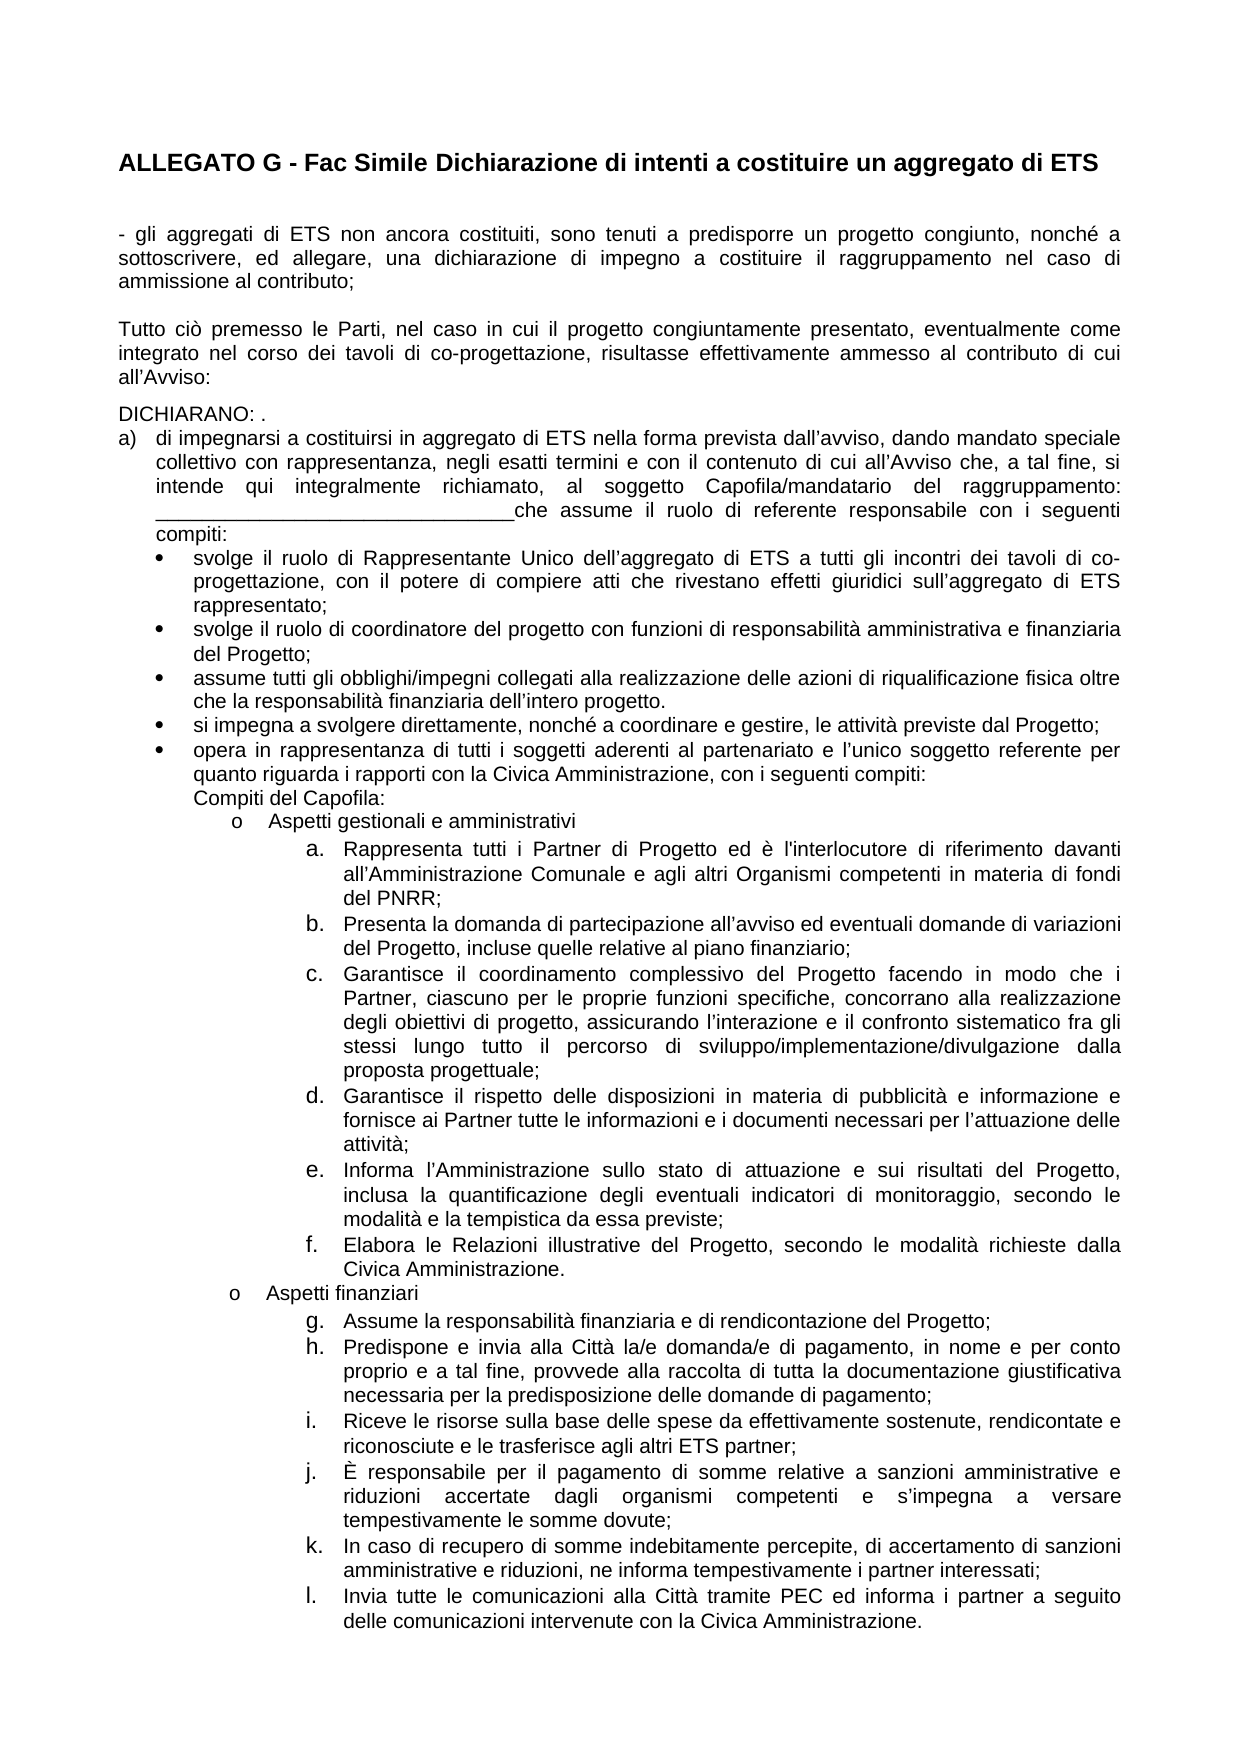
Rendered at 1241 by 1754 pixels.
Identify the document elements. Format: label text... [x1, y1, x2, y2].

list Garantisce il rispetto delle disposizioni in materia di pubblicità e informazione e fornisce ai Partner tutte le informazioni e i documenti necessari per l’attuazione delle attività; [306, 1082, 1122, 1156]
text DICHIARANO: . [118, 402, 1122, 426]
list Rappresenta tutti i Partner di Progetto ed è l'interlocutore di riferimento davanti all’Amministrazione Comunale e agli altri Organismi competenti in materia di fondi del PNRR; [306, 835, 1122, 909]
text - gli aggregati di ETS non ancora costituiti, sono tenuti a predisporre un progetto congiunto, nonché a sottoscrivere, ed allegare, una dichiarazione di impegno a costituire il raggruppamento nel caso di ammissione al contributo; [118, 221, 1122, 293]
list Assume la responsabilità finanziaria e di rendicontazione del Progetto; [306, 1307, 1122, 1333]
text Compiti del Capofila: [193, 785, 1122, 809]
list In caso di recupero di somme indebitamente percepite, di accertamento di sanzioni amministrative e riduzioni, ne informa tempestivamente i partner interessati; [306, 1532, 1122, 1582]
list opera in rappresentanza di tutti i soggetti aderenti al partenariato e l’unico soggetto referente per quanto riguarda i rapporti con la Civica Amministrazione, con i seguenti compiti: [156, 737, 1122, 785]
list Elabora le Relazioni illustrative del Progetto, secondo le modalità richieste dalla Civica Amministrazione. [306, 1231, 1122, 1281]
text Tutto ciò premesso le Parti, nel caso in cui il progetto congiuntamente presentato, eventualmente come integrato nel corso dei tavoli di co-progettazione, risultasse effettivamente ammesso al contributo di cui all’Avviso: [118, 317, 1122, 389]
list assume tutti gli obblighi/impegni collegati alla realizzazione delle azioni di riqualificazione fisica oltre che la responsabilità finanziaria dell’intero progetto. [156, 665, 1122, 713]
list Informa l’Amministrazione sullo stato di attuazione e sui risultati del Progetto, inclusa la quantificazione degli eventuali indicatori di monitoraggio, secondo le modalità e la tempistica da essa previste; [306, 1156, 1122, 1231]
list Garantisce il coordinamento complessivo del Progetto facendo in modo che i Partner, ciascuno per le proprie funzioni specifiche, concorrano alla realizzazione degli obiettivi di progetto, assicurando l’interazione e il confronto sistematico fra gli stessi lungo tutto il percorso di sviluppo/implementazione/divulgazione dalla proposta progettuale; [306, 960, 1122, 1082]
list Invia tutte le comunicazioni alla Città tramite PEC ed informa i partner a seguito delle comunicazioni intervenute con la Civica Amministrazione. [306, 1582, 1122, 1632]
list Predispone e invia alla Città la/e domanda/e di pagamento, in nome e per conto proprio e a tal fine, provvede alla raccolta di tutta la documentazione giustificativa necessaria per la predisposizione delle domande di pagamento; [306, 1333, 1122, 1407]
list È responsabile per il pagamento di somme relative a sanzioni amministrative e riduzioni accertate dagli organismi competenti e s’impegna a versare tempestivamente le somme dovute; [306, 1458, 1122, 1532]
list di impegnarsi a costituirsi in aggregato di ETS nella forma prevista dall’avviso, dando mandato speciale collettivo con rappresentanza, negli esatti termini e con il contenuto di cui all’Avviso che, a tal fine, si intende qui integralmente richiamato, al soggetto Capofila/mandatario del raggruppamento: _______________________________che assume il ruolo di referente responsabile con i seguenti compiti: [118, 426, 1122, 545]
list svolge il ruolo di coordinatore del progetto con funzioni di responsabilità amministrativa e finanziaria del Progetto; [156, 617, 1122, 665]
list Presenta la domanda di partecipazione all’avviso ed eventuali domande di variazioni del Progetto, incluse quelle relative al piano finanziario; [306, 909, 1122, 960]
list Riceve le risorse sulla base delle spese da effettivamente sostenute, rendicontate e riconosciute e le trasferisce agli altri ETS partner; [306, 1407, 1122, 1458]
list si impegna a svolgere direttamente, nonché a coordinare e gestire, le attività previste dal Progetto; [156, 713, 1122, 737]
list Aspetti gestionali e amministrativi [231, 809, 1122, 835]
list Aspetti finanziari [228, 1281, 1122, 1307]
list svolge il ruolo di Rappresentante Unico dell’aggregato di ETS a tutti gli incontri dei tavoli di co-progettazione, con il potere di compiere atti che rivestano effetti giuridici sull’aggregato di ETS rappresentato; [156, 545, 1122, 617]
